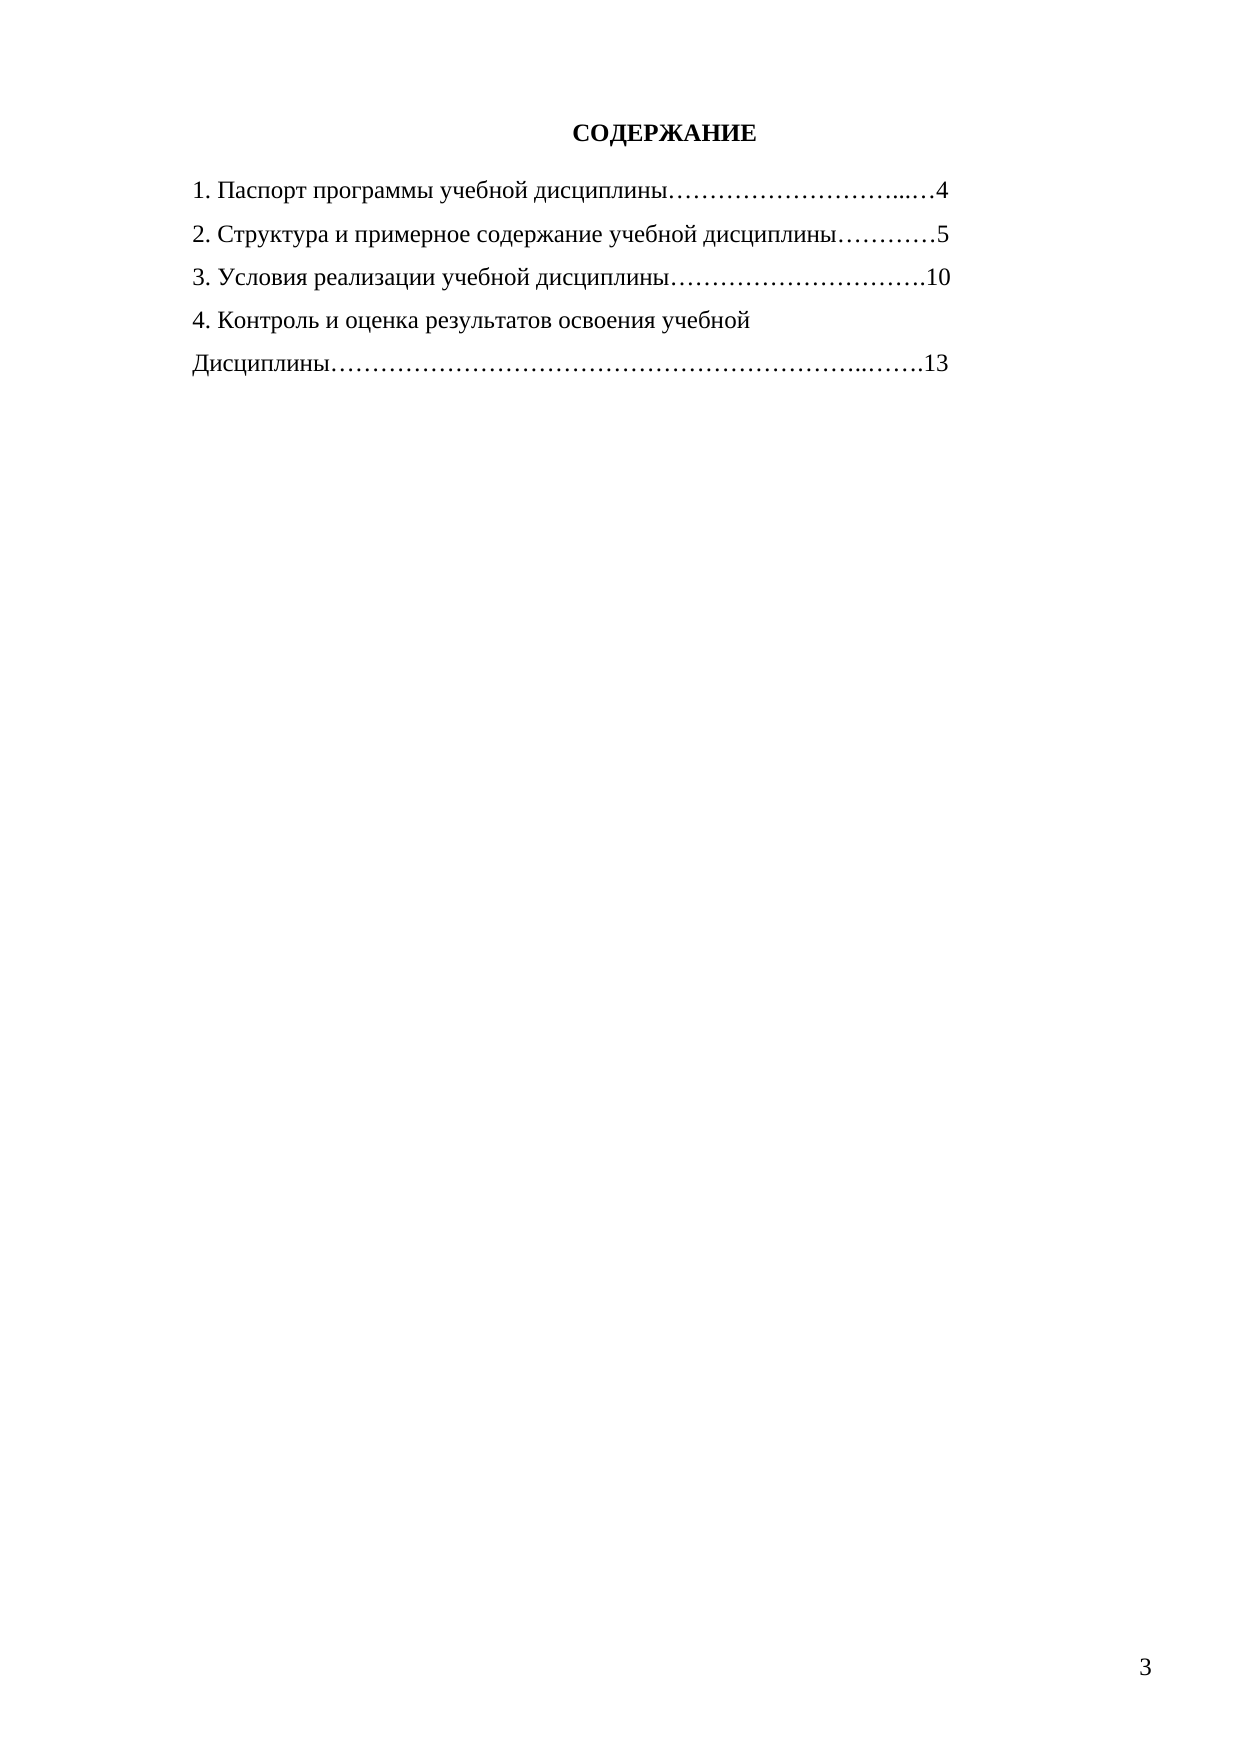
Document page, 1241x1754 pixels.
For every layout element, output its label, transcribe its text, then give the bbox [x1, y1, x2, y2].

text 2. Структура и примерное содержание учебной дисциплины…………5 [177, 219, 1152, 247]
text 1. Паспорт программы учебной дисциплины………………………...…4 [177, 176, 1152, 204]
text 3. Условия реализации учебной дисциплины………………………….10 [177, 262, 1152, 291]
subtitle СОДЕРЖАНИЕ [177, 118, 1152, 147]
text Дисциплины………………………………………………………..…….13 [192, 348, 1152, 377]
text 4. Контроль и оценка результатов освоения учебной [192, 305, 1152, 334]
